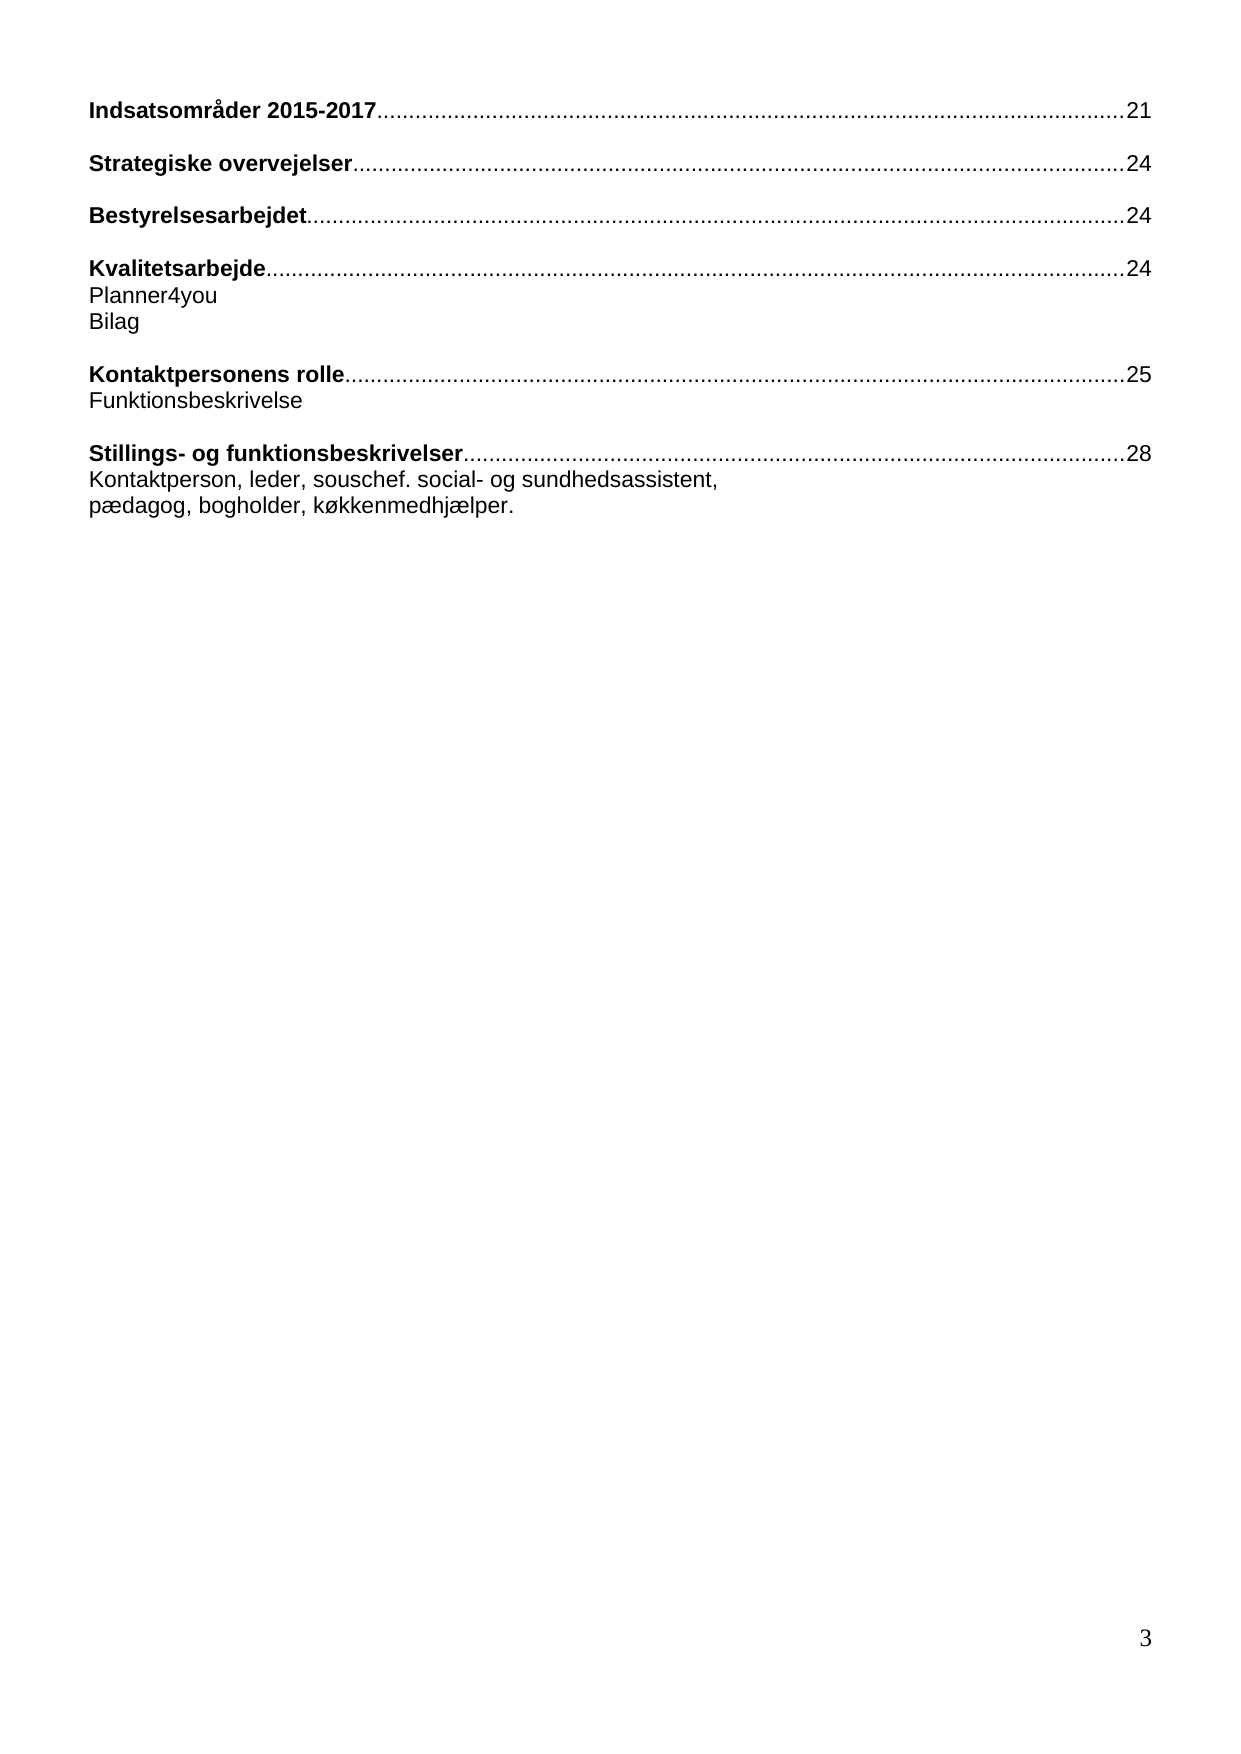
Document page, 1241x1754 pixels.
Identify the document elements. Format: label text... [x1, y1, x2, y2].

text Kontaktpersonens rolle 25 [89, 361, 1152, 387]
text pædagog, bogholder, køkkenmedhjælper. [89, 492, 1152, 519]
text Kontaktperson, leder, souschef. social- og sundhedsassistent, [89, 466, 1152, 492]
text Kvalitetsarbejde 24 [89, 255, 1152, 282]
text Bestyrelsesarbejdet 24 [89, 202, 1152, 229]
text Indsatsområder 2015-2017 21 [89, 97, 1152, 123]
text Bilag [89, 308, 1152, 334]
text Strategiske overvejelser 24 [89, 150, 1152, 176]
text Funktionsbeskrivelse [89, 387, 1152, 413]
text Stillings- og funktionsbeskrivelser 28 [89, 440, 1152, 466]
text Planner4you [89, 282, 1152, 308]
